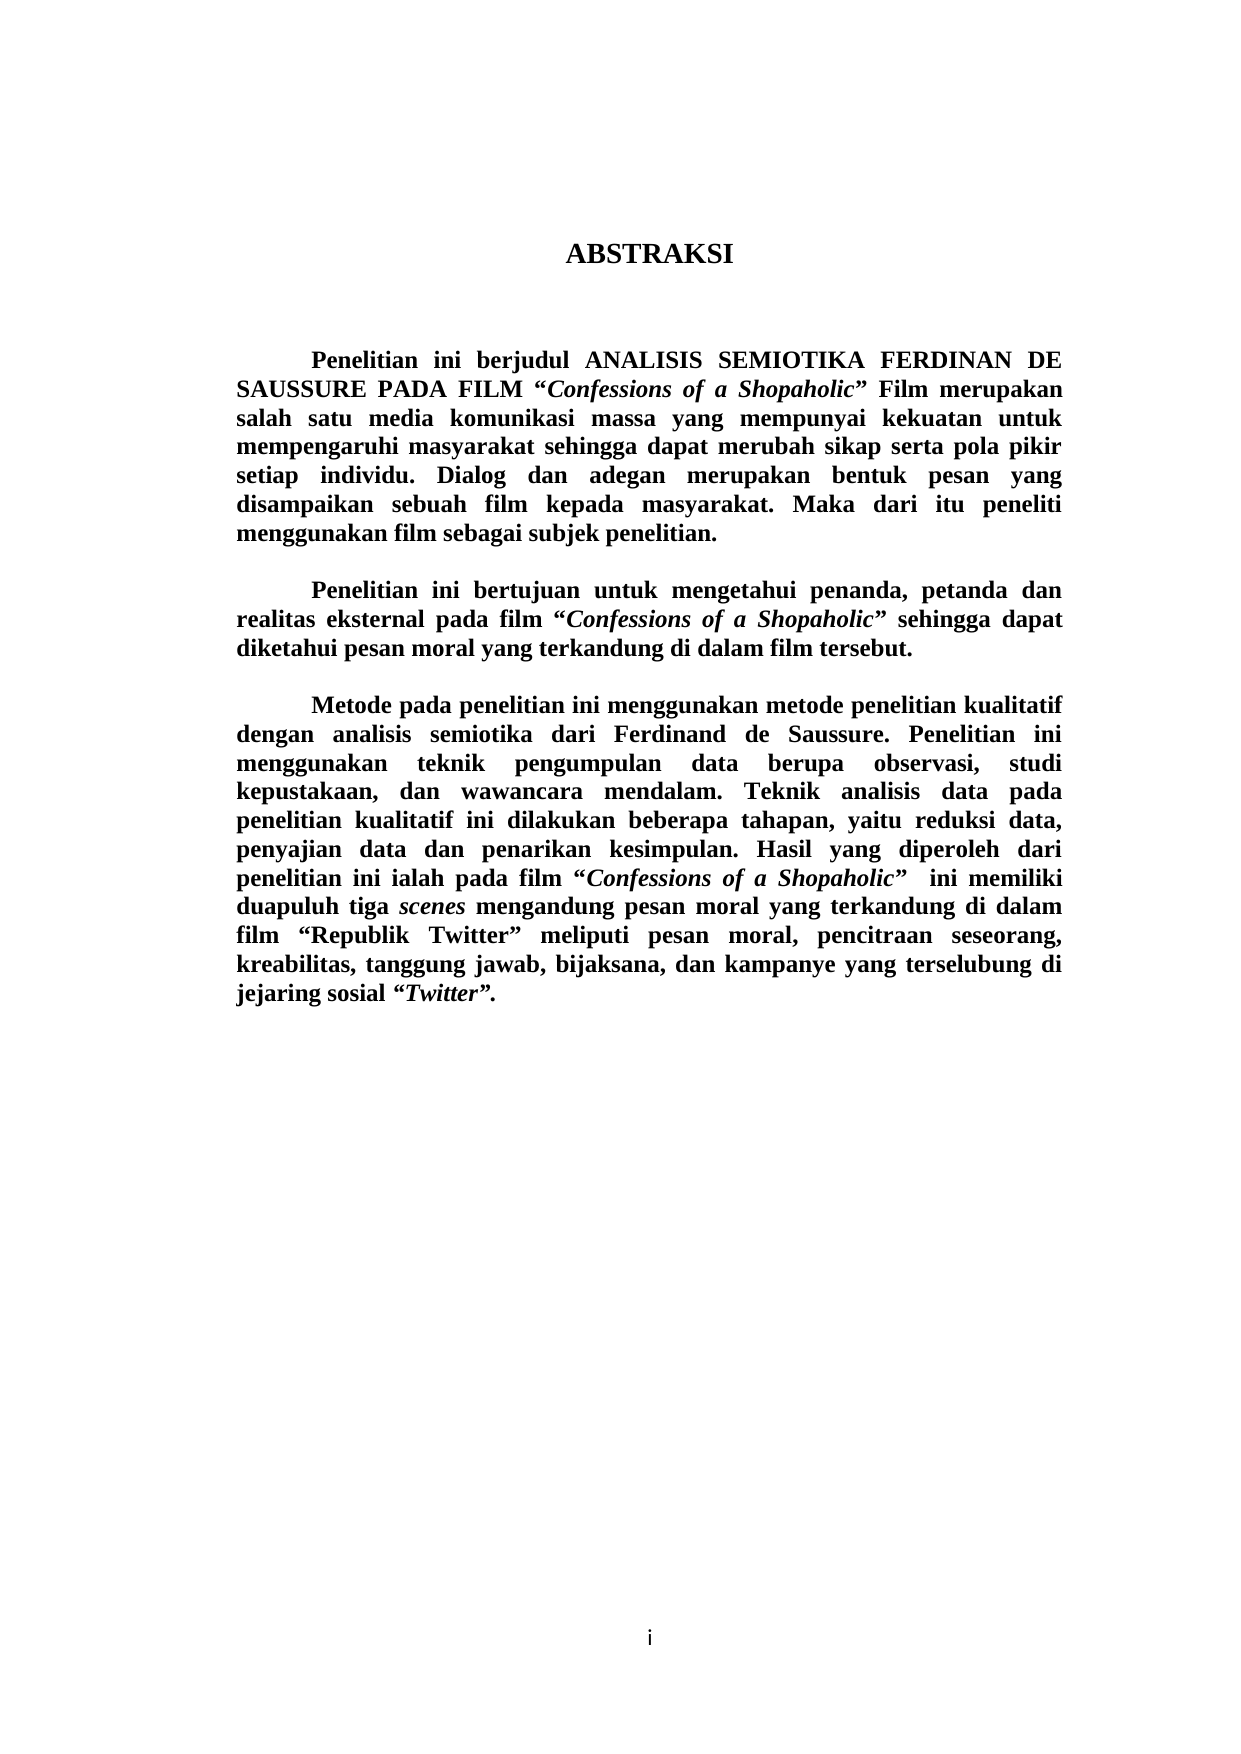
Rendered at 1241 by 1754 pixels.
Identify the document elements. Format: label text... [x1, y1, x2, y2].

text Penelitian ini bertujuan untuk mengetahui penanda, petanda dan realitas eksternal pada film “Confessions of a Shopaholic” sehingga dapat diketahui pesan moral yang terkandung di dalam film tersebut. [236, 575, 1063, 661]
text ABSTRAKSI [236, 236, 1063, 270]
text Penelitian ini berjudul ANALISIS SEMIOTIKA FERDINAN DE SAUSSURE PADA FILM “Confessions of a Shopaholic” Film merupakan salah satu media komunikasi massa yang mempunyai kekuatan untuk mempengaruhi masyarakat sehingga dapat merubah sikap serta pola pikir setiap individu. Dialog dan adegan merupakan bentuk pesan yang disampaikan sebuah film kepada masyarakat. Maka dari itu peneliti menggunakan film sebagai subjek penelitian. [236, 345, 1063, 546]
text Metode pada penelitian ini menggunakan metode penelitian kualitatif dengan analisis semiotika dari Ferdinand de Saussure. Penelitian ini menggunakan teknik pengumpulan data berupa observasi, studi kepustakaan, dan wawancara mendalam. Teknik analisis data pada penelitian kualitatif ini dilakukan beberapa tahapan, yaitu reduksi data, penyajian data dan penarikan kesimpulan. Hasil yang diperoleh dari penelitian ini ialah pada film “Confessions of a Shopaholic” ini memiliki duapuluh tiga scenes mengandung pesan moral yang terkandung di dalam film “Republik Twitter” meliputi pesan moral, pencitraan seseorang, kreabilitas, tanggung jawab, bijaksana, dan kampanye yang terselubung di jejaring sosial “Twitter”. [236, 690, 1063, 1006]
